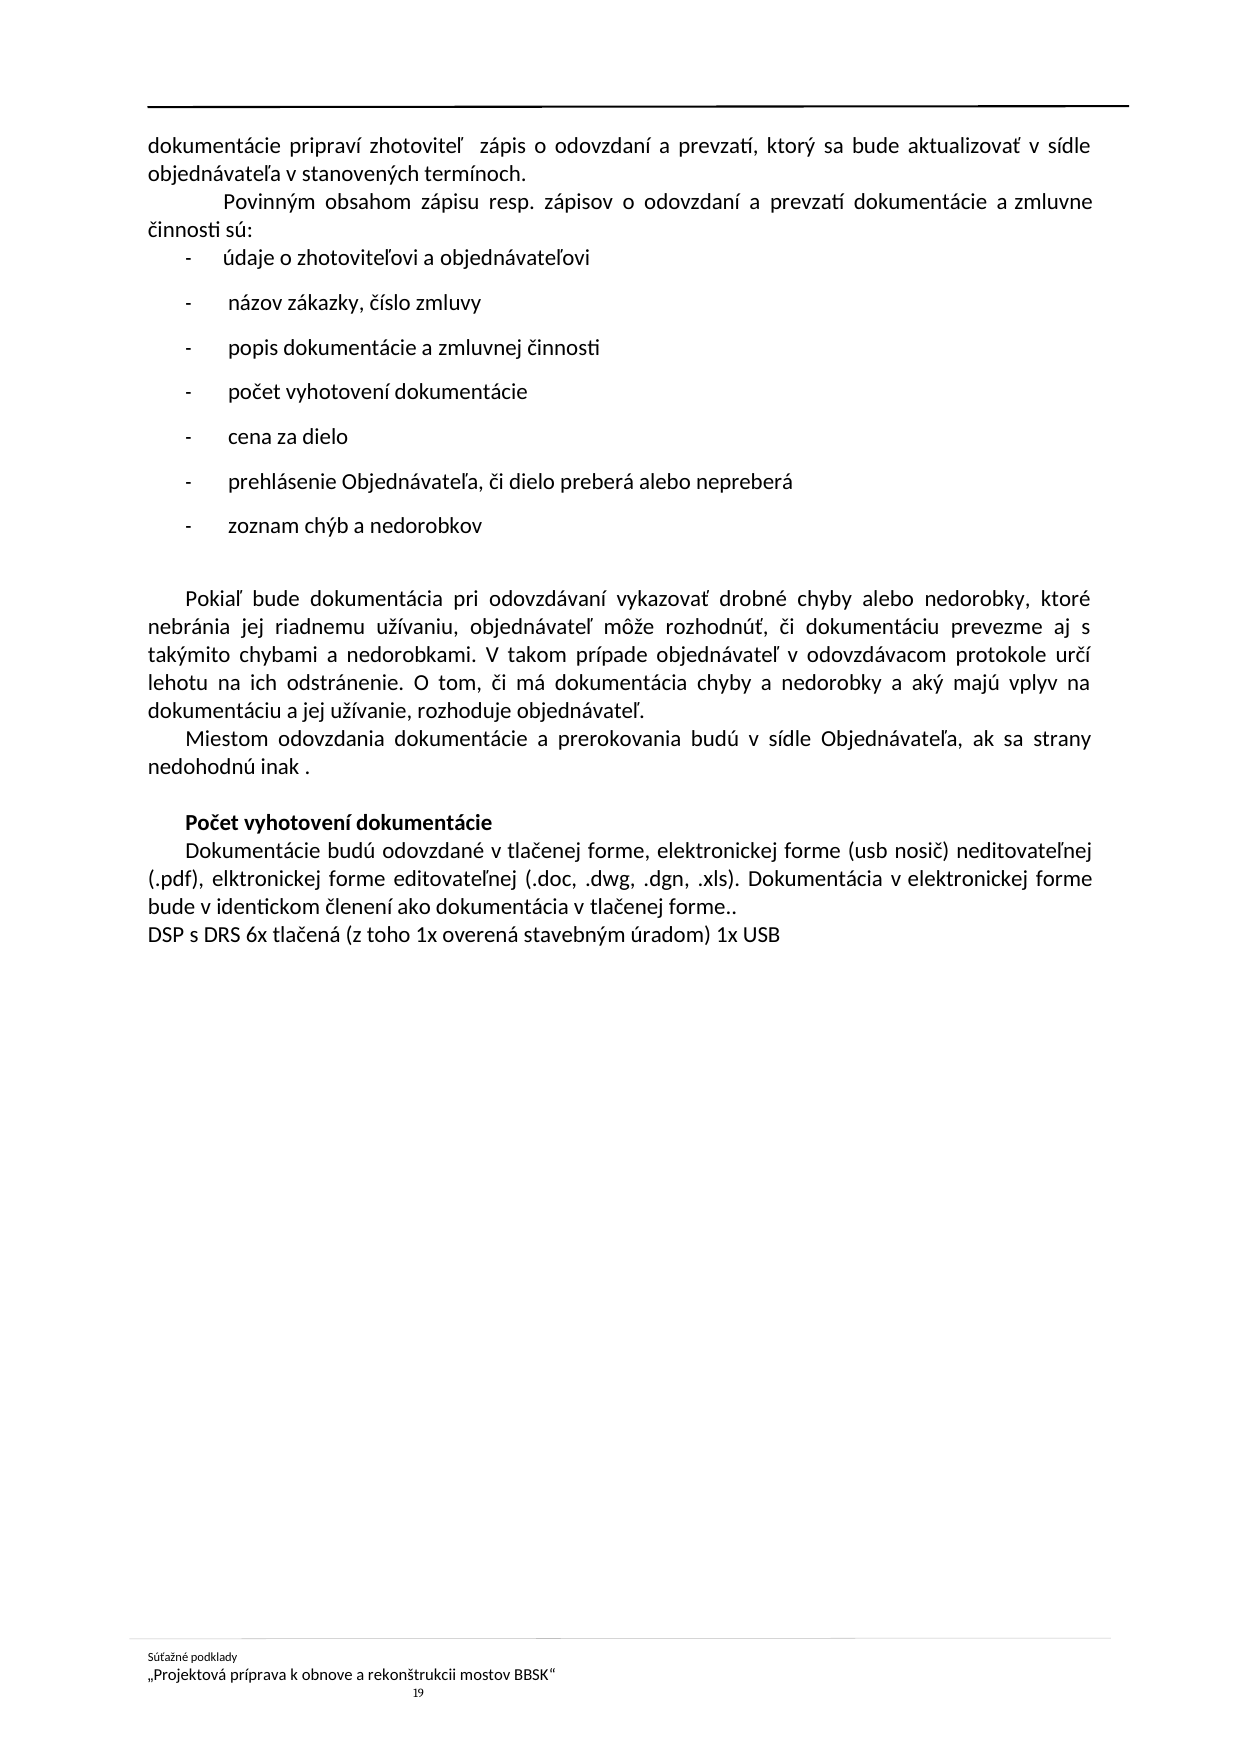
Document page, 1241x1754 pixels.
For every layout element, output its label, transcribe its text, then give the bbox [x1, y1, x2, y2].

list cena za dielo [185, 422, 1092, 450]
list údaje o zhotoviteľovi a objednávateľovi [185, 243, 1092, 271]
text DSP s DRS 6x tlačená (z toho 1x overená stavebným úradom) 1x USB [148, 921, 1092, 948]
list popis dokumentácie a zmluvnej činnosti [185, 333, 1092, 361]
text Pokiaľ bude dokumentácia pri odovzdávaní vykazovať drobné chyby alebo nedorobky, ktoré nebránia jej riadnemu užívaniu, objednávateľ môže rozhodnúť, či dokumentáciu prevezme aj s takýmito chybami a nedorobkami. V takom prípade objednávateľ v odovzdávacom protokole určí lehotu na ich odstránenie. O tom, či má dokumentácia chyby a nedorobky a aký majú vplyv na dokumentáciu a jej užívanie, rozhoduje objednávateľ. [148, 584, 1092, 724]
text Miestom odovzdania dokumentácie a prerokovania budú v sídle Objednávateľa, ak sa strany nedohodnú inak . [148, 724, 1092, 780]
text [148, 131, 1092, 187]
list názov zákazky, číslo zmluvy [185, 288, 1092, 316]
list počet vyhotovení dokumentácie [185, 377, 1092, 406]
list prehlásenie Objednávateľa, či dielo preberá alebo nepreberá [185, 467, 1092, 495]
text Povinným obsahom zápisu resp. zápisov o odovzdaní a prevzatí dokumentácie a zmluvne činnosti sú: [148, 187, 1092, 243]
list zoznam chýb a nedorobkov [185, 512, 1092, 539]
text Počet vyhotovení dokumentácie [148, 808, 1092, 836]
text Dokumentácie budú odovzdané v tlačenej forme, elektronickej forme (usb nosič) neditovateľnej (.pdf), elktronickej forme editovateľnej (.doc, .dwg, .dgn, .xls). Dokumentácia v elektronickej forme bude v identickom členení ako dokumentácia v tlačenej forme.. [148, 836, 1092, 921]
